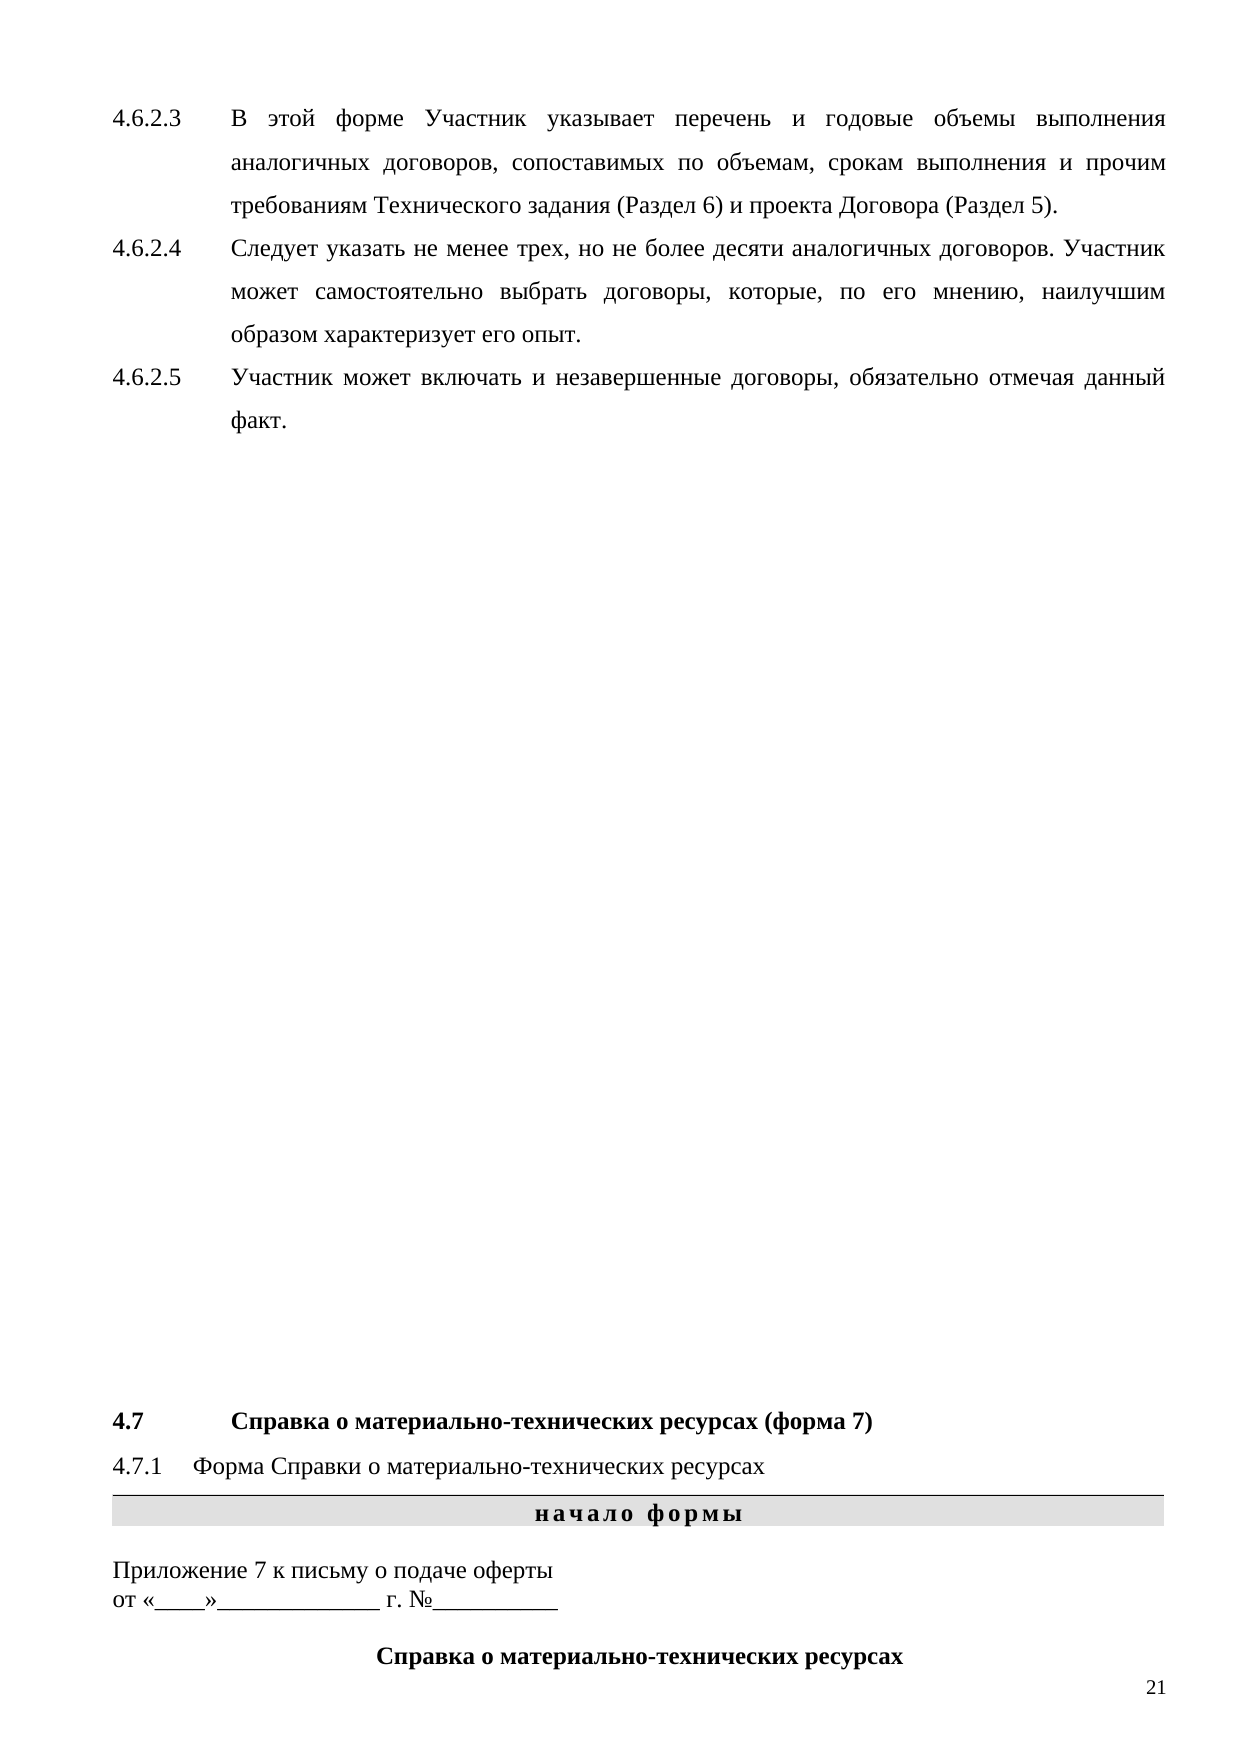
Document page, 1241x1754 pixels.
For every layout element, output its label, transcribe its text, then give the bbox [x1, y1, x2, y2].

text В этой форме Участник указывает перечень и годовые объемы выполнения аналогичных договоров, сопоставимых по объемам, срокам выполнения и прочим требованиям Технического задания (Раздел 6) и проекта Договора (Раздел 5). [112, 103, 1167, 218]
text Приложение 7 к письму о подаче оферты от «____»_____________ г. №__________ [112, 1555, 1167, 1613]
text Справка о материально-технических ресурсах [112, 1641, 1167, 1670]
subtitle Справка о материально-технических ресурсах (форма 7) [112, 1406, 1167, 1435]
text Форма Справки о материально-технических ресурсах [112, 1451, 1167, 1480]
text Участник может включать и незавершенные договоры, обязательно отмечая данный факт. [112, 362, 1167, 434]
text начало формы [112, 1496, 1164, 1526]
text Следует указать не менее трех, но не более десяти аналогичных договоров. Участник может самостоятельно выбрать договоры, которые, по его мнению, наилучшим образом характеризует его опыт. [112, 233, 1167, 348]
